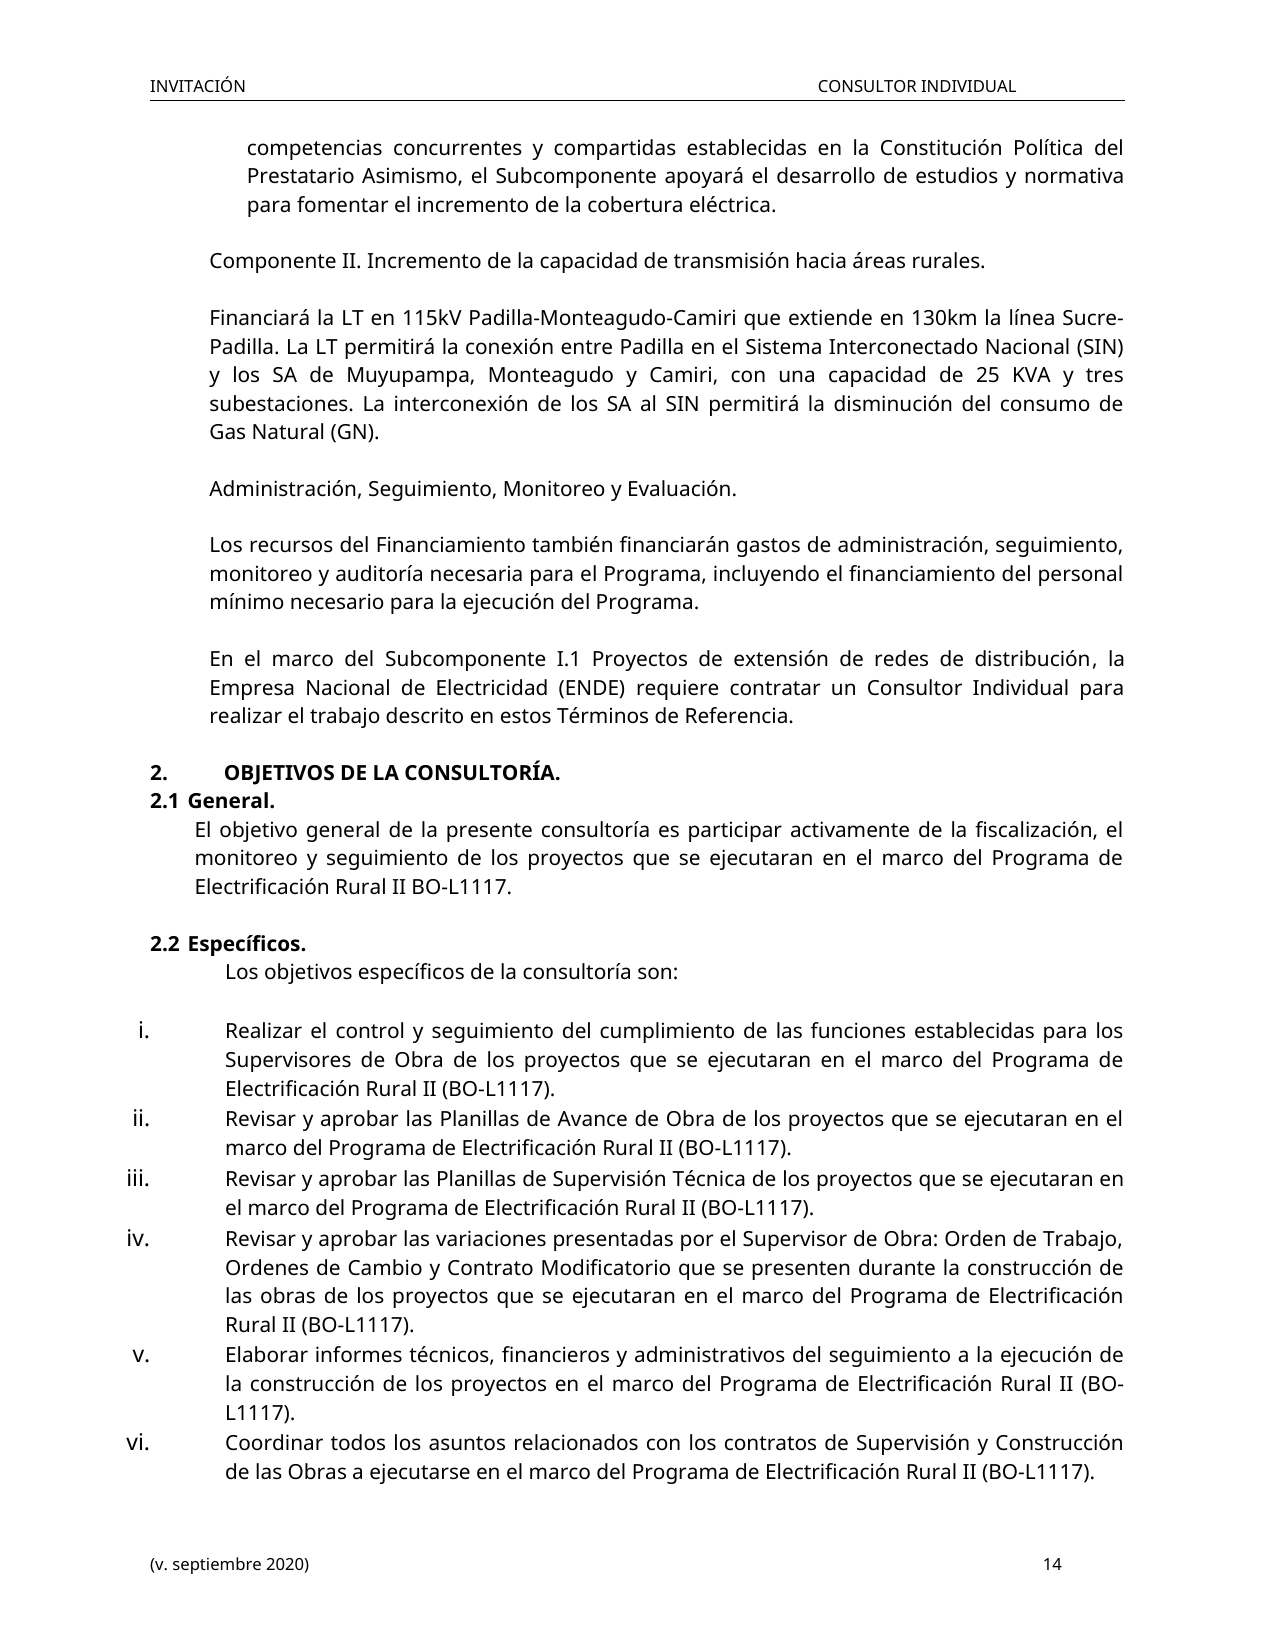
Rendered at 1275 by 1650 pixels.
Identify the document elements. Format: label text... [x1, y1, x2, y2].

list Revisar y aprobar las variaciones presentadas por el Supervisor de Obra: Orden de Trabajo, Ordenes de Cambio y Contrato Modificatorio que se presenten durante la construcción de las obras de los proyectos que se ejecutaran en el marco del Programa de Electrificación Rural II (BO-L1117). [150, 1222, 1125, 1338]
list Elaborar informes técnicos, financieros y administrativos del seguimiento a la ejecución de la construcción de los proyectos en el marco del Programa de Electrificación Rural II (BO-L1117). [150, 1338, 1125, 1426]
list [209, 133, 1125, 218]
text En el marco del Subcomponente I.1 Proyectos de extensión de redes de distribución, la Empresa Nacional de Electricidad (ENDE) requiere contratar un Consultor Individual para realizar el trabajo descrito en estos Términos de Referencia. [209, 644, 1125, 730]
list Realizar el control y seguimiento del cumplimiento de las funciones establecidas para los Supervisores de Obra de los proyectos que se ejecutaran en el marco del Programa de Electrificación Rural II (BO-L1117). [150, 1014, 1125, 1102]
text Los recursos del Financiamiento también financiarán gastos de administración, seguimiento, monitoreo y auditoría necesaria para el Programa, incluyendo el financiamiento del personal mínimo necesario para la ejecución del Programa. [209, 531, 1125, 616]
list OBJETIVOS DE LA CONSULTORÍA. [150, 758, 1125, 787]
text Componente II. Incremento de la capacidad de transmisión hacia áreas rurales. [209, 247, 1125, 275]
list Revisar y aprobar las Planillas de Avance de Obra de los proyectos que se ejecutaran en el marco del Programa de Electrificación Rural II (BO-L1117). [150, 1102, 1125, 1162]
list Los objetivos específicos de la consultoría son: [225, 957, 1125, 986]
text Financiará la LT en 115kV Padilla-Monteagudo-Camiri que extiende en 130km la línea Sucre-Padilla. La LT permitirá la conexión entre Padilla en el Sistema Interconectado Nacional (SIN) y los SA de Muyupampa, Monteagudo y Camiri, con una capacidad de 25 KVA y tres subestaciones. La interconexión de los SA al SIN permitirá la disminución del consumo de Gas Natural (GN). [209, 303, 1125, 446]
list General. [150, 787, 1125, 815]
text El objetivo general de la presente consultoría es participar activamente de la fiscalización, el monitoreo y seguimiento de los proyectos que se ejecutaran en el marco del Programa de Electrificación Rural II BO-L1117. [194, 815, 1125, 900]
list Específicos. [150, 929, 1125, 957]
text Administración, Seguimiento, Monitoreo y Evaluación. [209, 474, 1125, 502]
list Coordinar todos los asuntos relacionados con los contratos de Supervisión y Construcción de las Obras a ejecutarse en el marco del Programa de Electrificación Rural II (BO-L1117). [150, 1426, 1125, 1486]
list Revisar y aprobar las Planillas de Supervisión Técnica de los proyectos que se ejecutaran en el marco del Programa de Electrificación Rural II (BO-L1117). [150, 1162, 1125, 1222]
